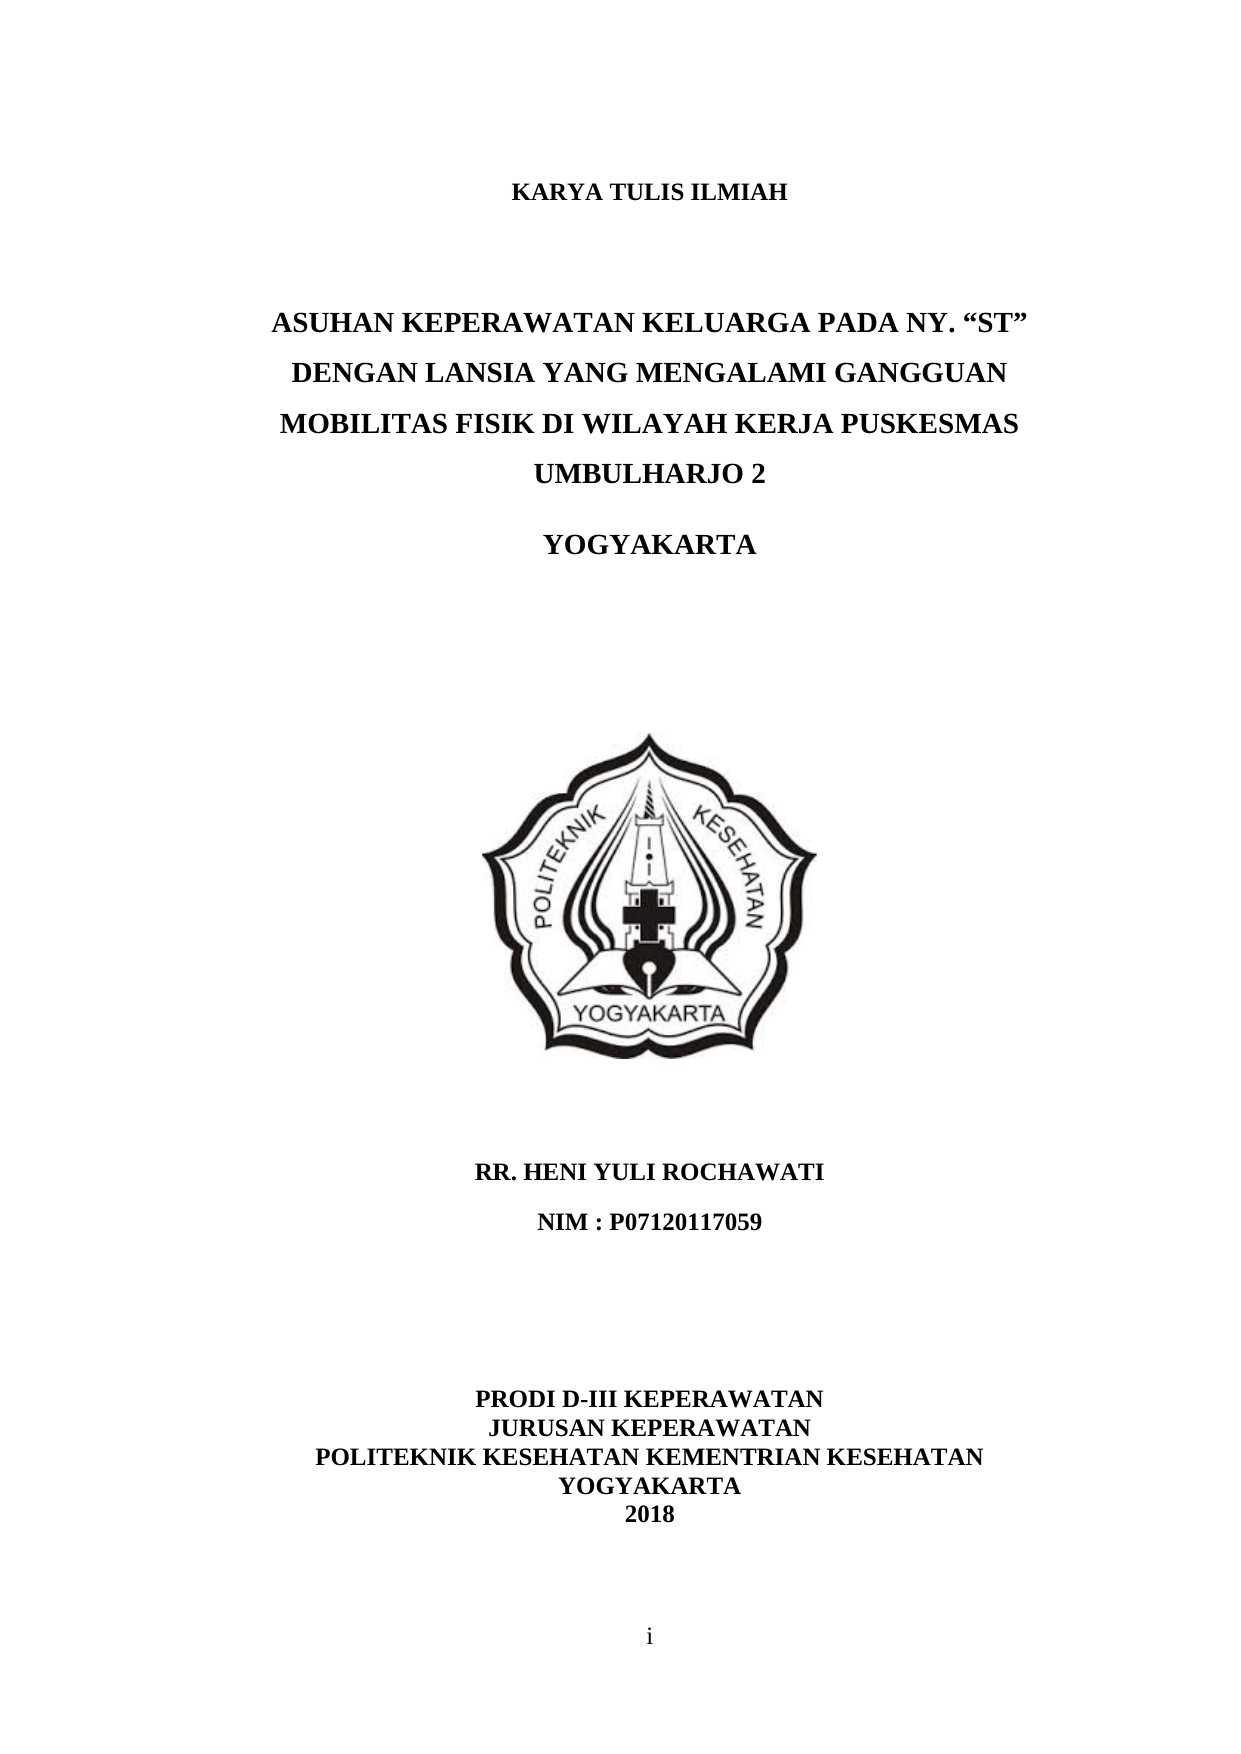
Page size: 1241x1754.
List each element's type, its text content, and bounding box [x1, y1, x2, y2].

text ASUHAN KEPERAWATAN KELUARGA PADA NY. “ST” DENGAN LANSIA YANG MENGALAMI GANGGUAN MOBILITAS FISIK DI WILAYAH KERJA PUSKESMAS UMBULHARJO 2 [236, 305, 1063, 489]
text JURUSAN KEPERAWATAN [236, 1413, 1063, 1442]
text POLITEKNIK KESEHATAN KEMENTRIAN KESEHATAN YOGYAKARTA [236, 1442, 1063, 1499]
text KARYA TULIS ILMIAH [236, 177, 1063, 206]
text PRODI D-III KEPERAWATAN [236, 1384, 1063, 1413]
text 2018 [236, 1499, 1063, 1528]
text NIM : P07120117059 [236, 1207, 1063, 1236]
text RR. HENI YULI ROCHAWATI [236, 1157, 1063, 1186]
text YOGYAKARTA [236, 527, 1063, 561]
picture [482, 733, 818, 1059]
